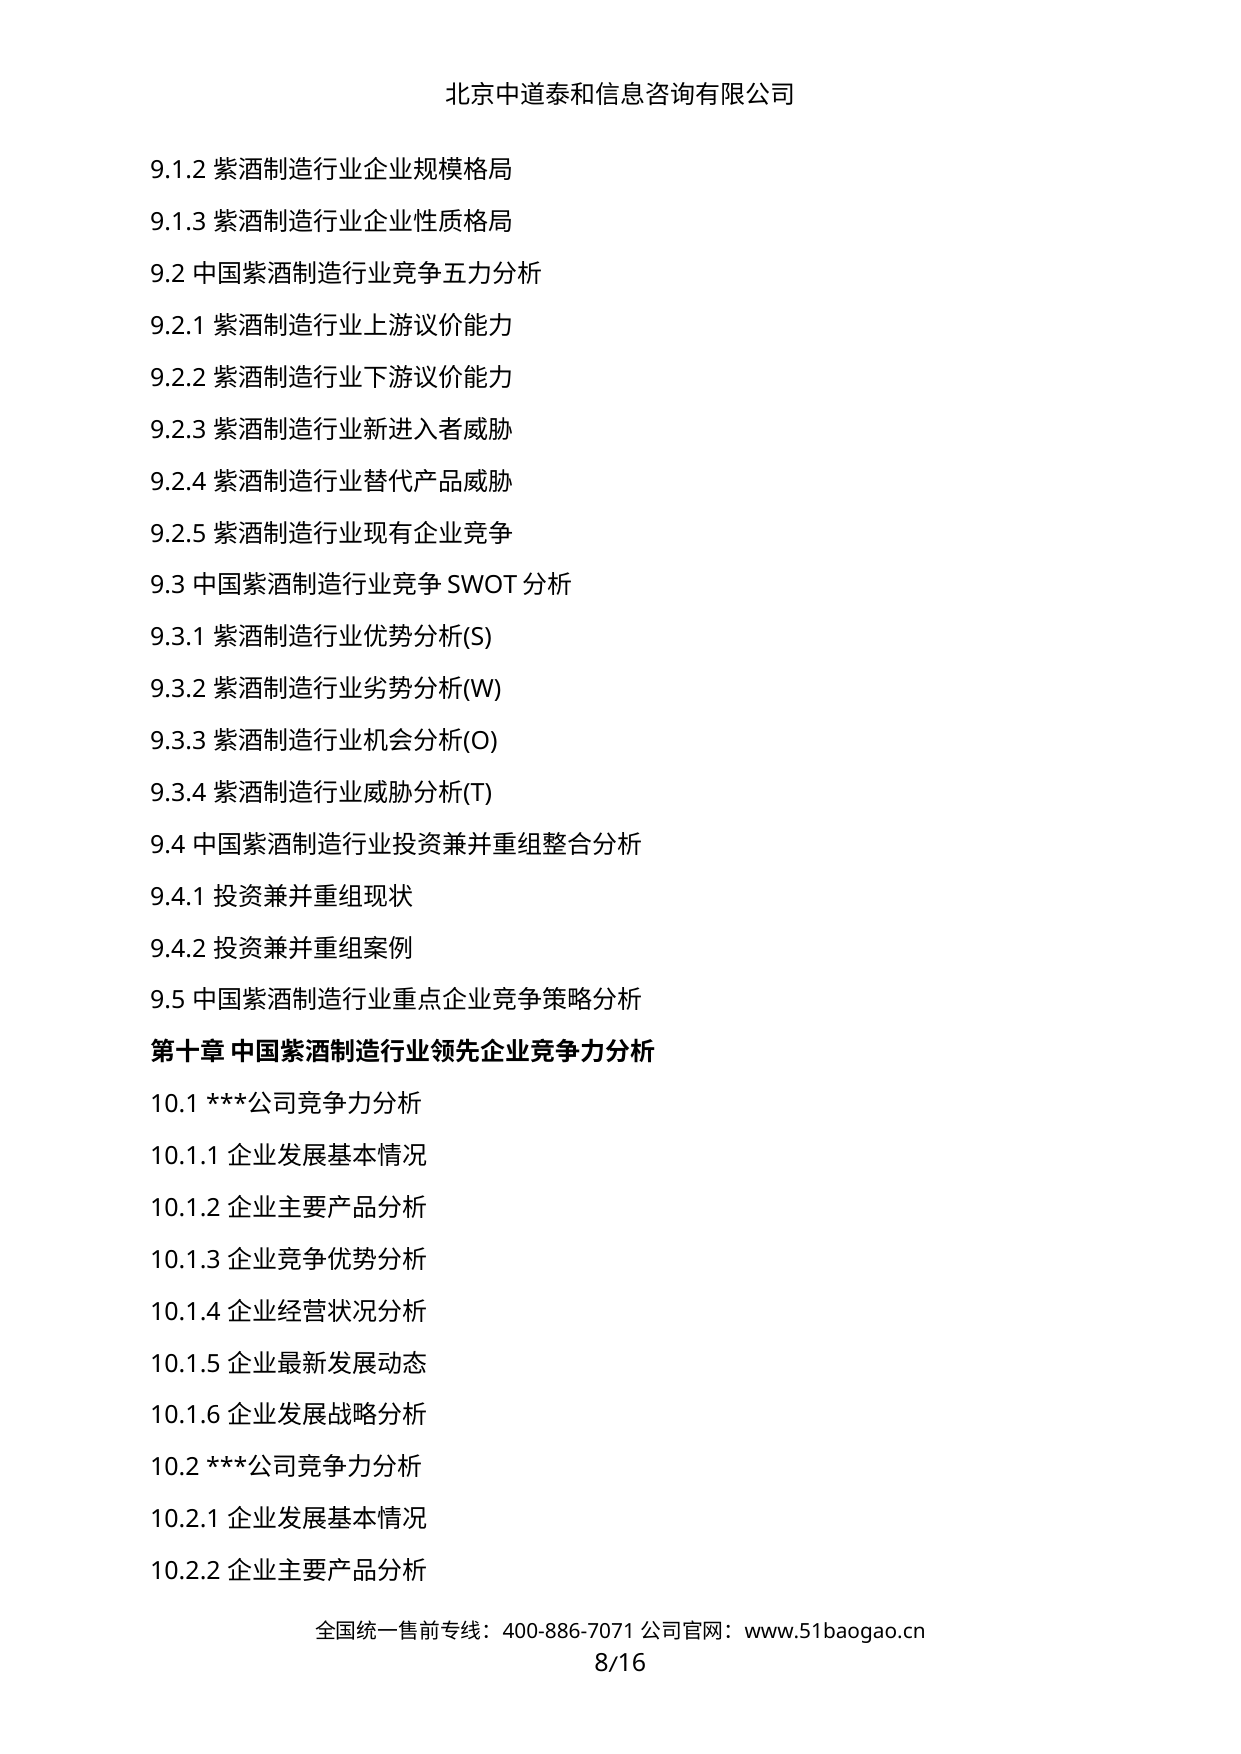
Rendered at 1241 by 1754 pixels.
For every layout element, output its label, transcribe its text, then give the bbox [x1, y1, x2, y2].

text 第十章 中国紫酒制造行业领先企业竞争力分析 [150, 1032, 1090, 1068]
text 9.2.2 紫酒制造行业下游议价能力 [150, 357, 1090, 394]
text 9.2.4 紫酒制造行业替代产品威胁 [150, 461, 1090, 497]
text 9.2 中国紫酒制造行业竞争五力分析 [150, 254, 1090, 290]
text 9.3.1 紫酒制造行业优势分析(S) [150, 617, 1090, 653]
text 9.3.2 紫酒制造行业劣势分析(W) [150, 669, 1090, 705]
text 9.4 中国紫酒制造行业投资兼并重组整合分析 [150, 824, 1090, 861]
text 9.1.2 紫酒制造行业企业规模格局 [150, 150, 1090, 186]
text 10.1.4 企业经营状况分析 [150, 1291, 1090, 1327]
text 9.3.4 紫酒制造行业威胁分析(T) [150, 772, 1090, 809]
text 10.1.3 企业竞争优势分析 [150, 1239, 1090, 1276]
text 9.2.3 紫酒制造行业新进入者威胁 [150, 409, 1090, 446]
text 10.1.2 企业主要产品分析 [150, 1187, 1090, 1224]
text 10.2.2 企业主要产品分析 [150, 1551, 1090, 1587]
text 10.2 ***公司竞争力分析 [150, 1447, 1090, 1483]
text 10.1.1 企业发展基本情况 [150, 1136, 1090, 1172]
text 9.5 中国紫酒制造行业重点企业竞争策略分析 [150, 980, 1090, 1016]
text 9.3.3 紫酒制造行业机会分析(O) [150, 721, 1090, 757]
text 9.2.1 紫酒制造行业上游议价能力 [150, 306, 1090, 342]
text 10.1.5 企业最新发展动态 [150, 1343, 1090, 1379]
text 10.1.6 企业发展战略分析 [150, 1395, 1090, 1431]
text 9.2.5 紫酒制造行业现有企业竞争 [150, 513, 1090, 549]
text 9.3 中国紫酒制造行业竞争SWOT分析 [150, 565, 1090, 601]
text 10.1 ***公司竞争力分析 [150, 1084, 1090, 1120]
text 9.1.3 紫酒制造行业企业性质格局 [150, 202, 1090, 238]
text 9.4.2 投资兼并重组案例 [150, 928, 1090, 964]
text 9.4.1 投资兼并重组现状 [150, 876, 1090, 912]
text 10.2.1 企业发展基本情况 [150, 1499, 1090, 1535]
